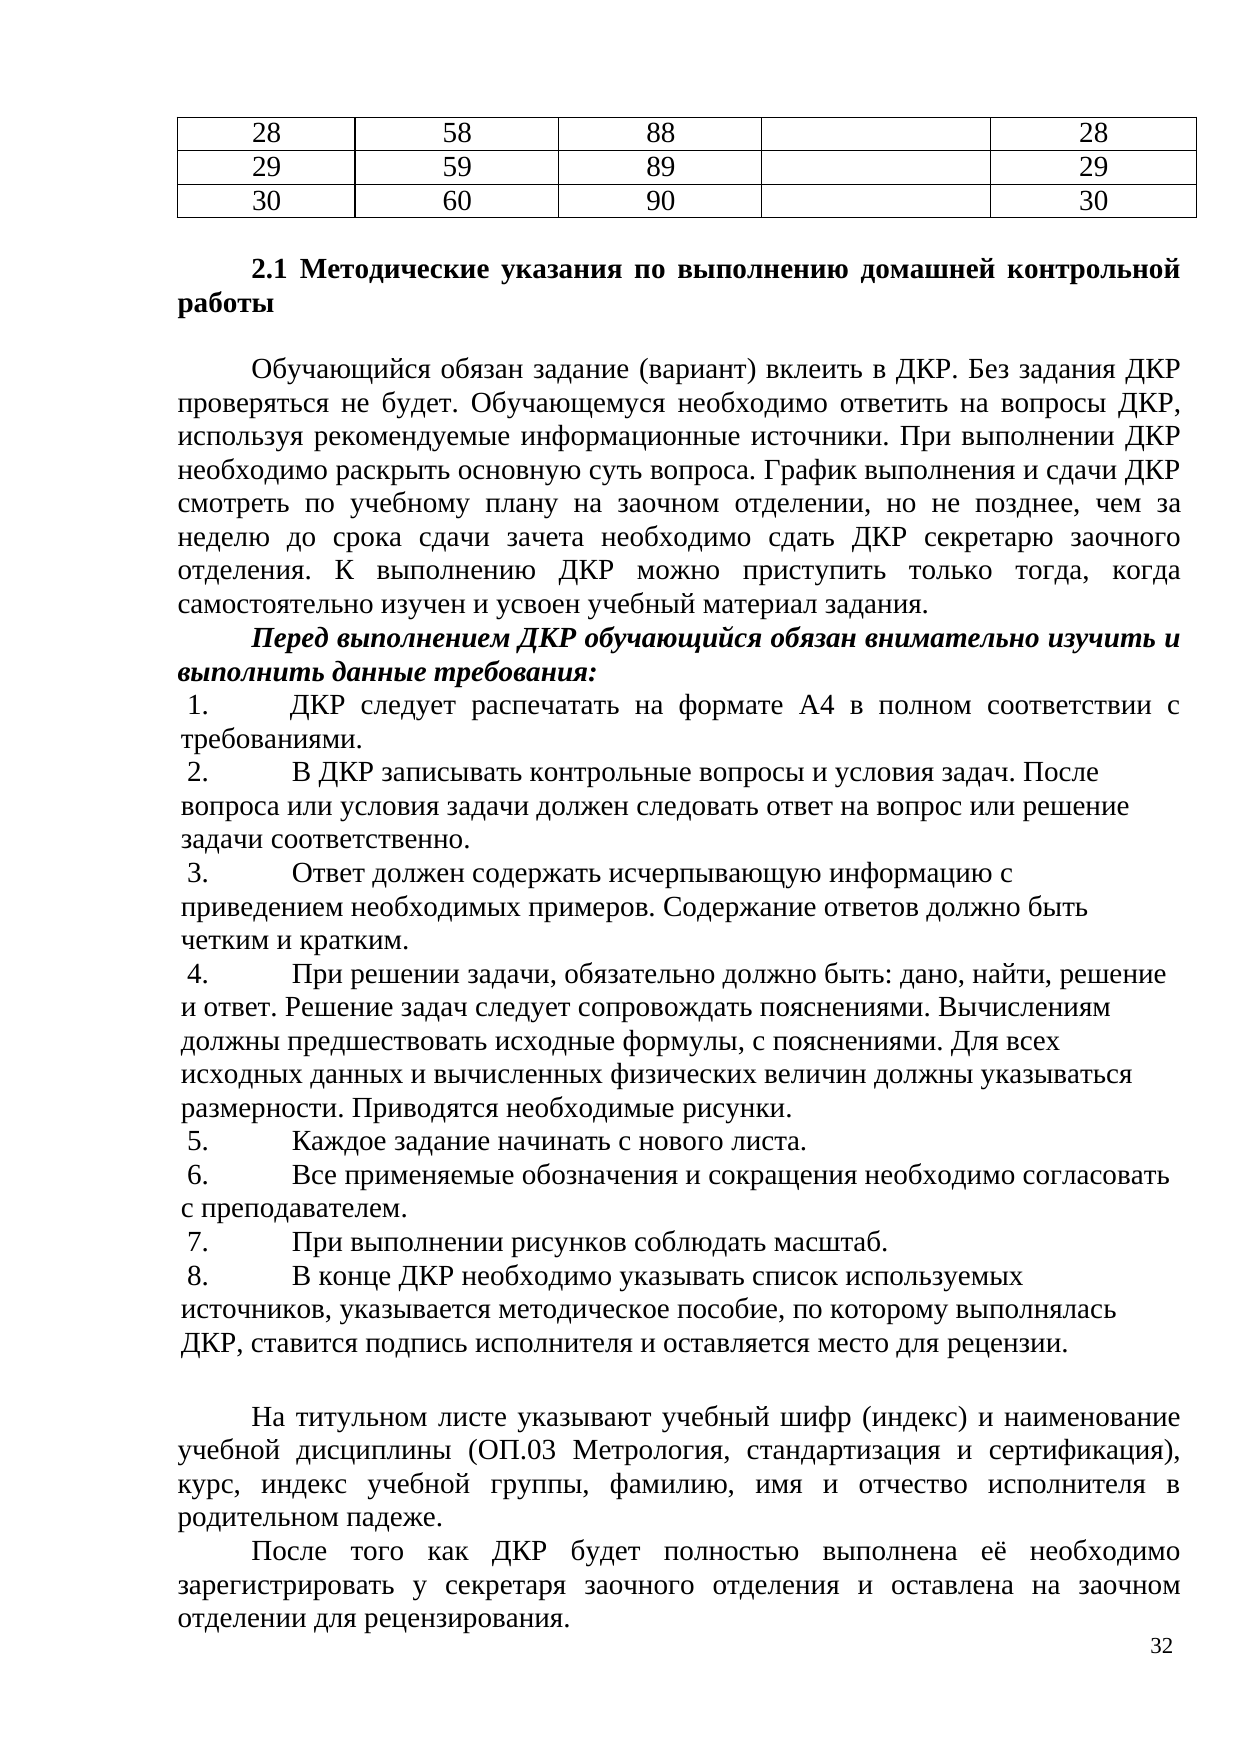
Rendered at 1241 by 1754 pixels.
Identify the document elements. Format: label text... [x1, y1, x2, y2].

table_cell [762, 185, 990, 217]
list При решении задачи, обязательно должно быть: дано, найти, решение и ответ. Решение задач следует сопровождать пояснениями. Вычислениям должны предшествовать исходные формулы, с пояснениями. Для всех исходных данных и вычисленных физических величин должны указываться размерности. Приводятся необходимые рисунки. [181, 956, 1182, 1123]
table_header 28 [991, 118, 1196, 150]
text Перед выполнением ДКР обучающийся обязан внимательно изучить и выполнить данные требования: [177, 620, 1181, 687]
table_cell 59 [356, 151, 558, 184]
list Методические указания по выполнению домашней контрольной работы [177, 251, 1181, 318]
table_header 88 [559, 118, 761, 150]
list В ДКР записывать контрольные вопросы и условия задач. После вопроса или условия задачи должен следовать ответ на вопрос или решение задачи соответственно. [181, 754, 1182, 855]
text На титульном листе указывают учебный шифр (индекс) и наименование учебной дисциплины (ОП.03 Метрология, стандартизация и сертификация), курс, индекс учебной группы, фамилию, имя и отчество исполнителя в родительном падеже. [177, 1399, 1182, 1533]
list ДКР следует распечатать на формате А4 в полном соответствии с требованиями. [181, 687, 1181, 754]
list Все применяемые обозначения и сокращения необходимо согласовать с преподавателем. [181, 1157, 1182, 1224]
text Обучающийся обязан задание (вариант) вклеить в ДКР. Без задания ДКР проверяться не будет. Обучающемуся необходимо ответить на вопросы ДКР, используя рекомендуемые информационные источники. При выполнении ДКР необходимо раскрыть основную суть вопроса. График выполнения и сдачи ДКР смотреть по учебному плану на заочном отделении, но не позднее, чем за неделю до срока сдачи зачета необходимо сдать ДКР секретарю заочного отделения. К выполнению ДКР можно приступить только тогда, когда самостоятельно изучен и усвоен учебный материал задания. [177, 351, 1182, 619]
list Каждое задание начинать с нового листа. [181, 1123, 1182, 1157]
list Ответ должен содержать исчерпывающую информацию с приведением необходимых примеров. Содержание ответов должно быть четким и кратким. [181, 855, 1182, 956]
table_cell 30 [178, 185, 354, 217]
list В конце ДКР необходимо указывать список используемых источников, указывается методическое пособие, по которому выполнялась ДКР, ставится подпись исполнителя и оставляется место для рецензии. [181, 1258, 1182, 1358]
table_header 28 [178, 118, 354, 150]
table_header [762, 118, 990, 150]
table_cell 29 [991, 151, 1196, 184]
table_cell 60 [356, 185, 558, 217]
table_cell 29 [178, 151, 354, 184]
table_header 58 [356, 118, 558, 150]
table_cell 30 [991, 185, 1196, 217]
table_cell 89 [559, 151, 761, 184]
table_cell [762, 151, 990, 184]
list При выполнении рисунков соблюдать масштаб. [181, 1224, 1182, 1258]
text После того как ДКР будет полностью выполнена её необходимо зарегистрировать у секретаря заочного отделения и оставлена на заочном отделении для рецензирования. [177, 1533, 1181, 1634]
table_cell 90 [559, 185, 761, 217]
